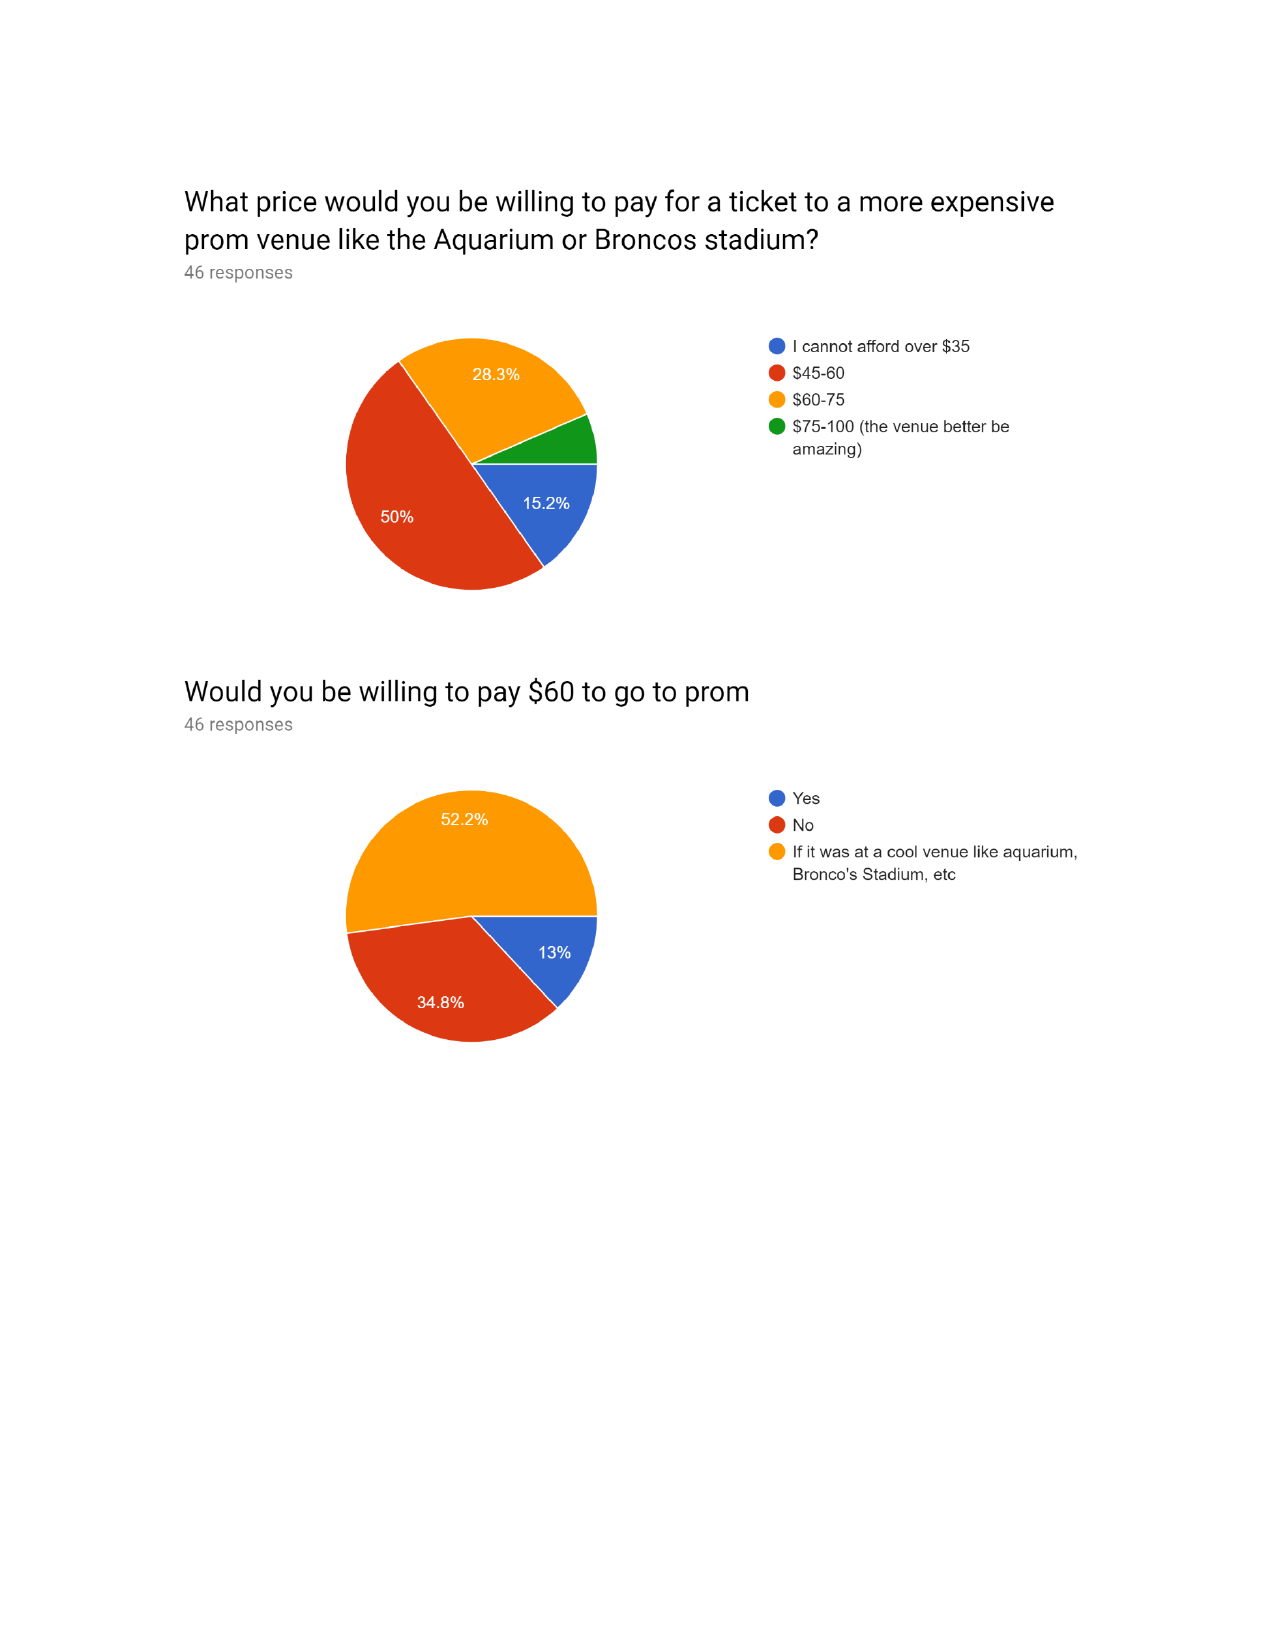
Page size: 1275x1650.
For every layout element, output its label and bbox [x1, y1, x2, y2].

picture [150, 150, 1125, 638]
picture [150, 639, 1125, 1090]
